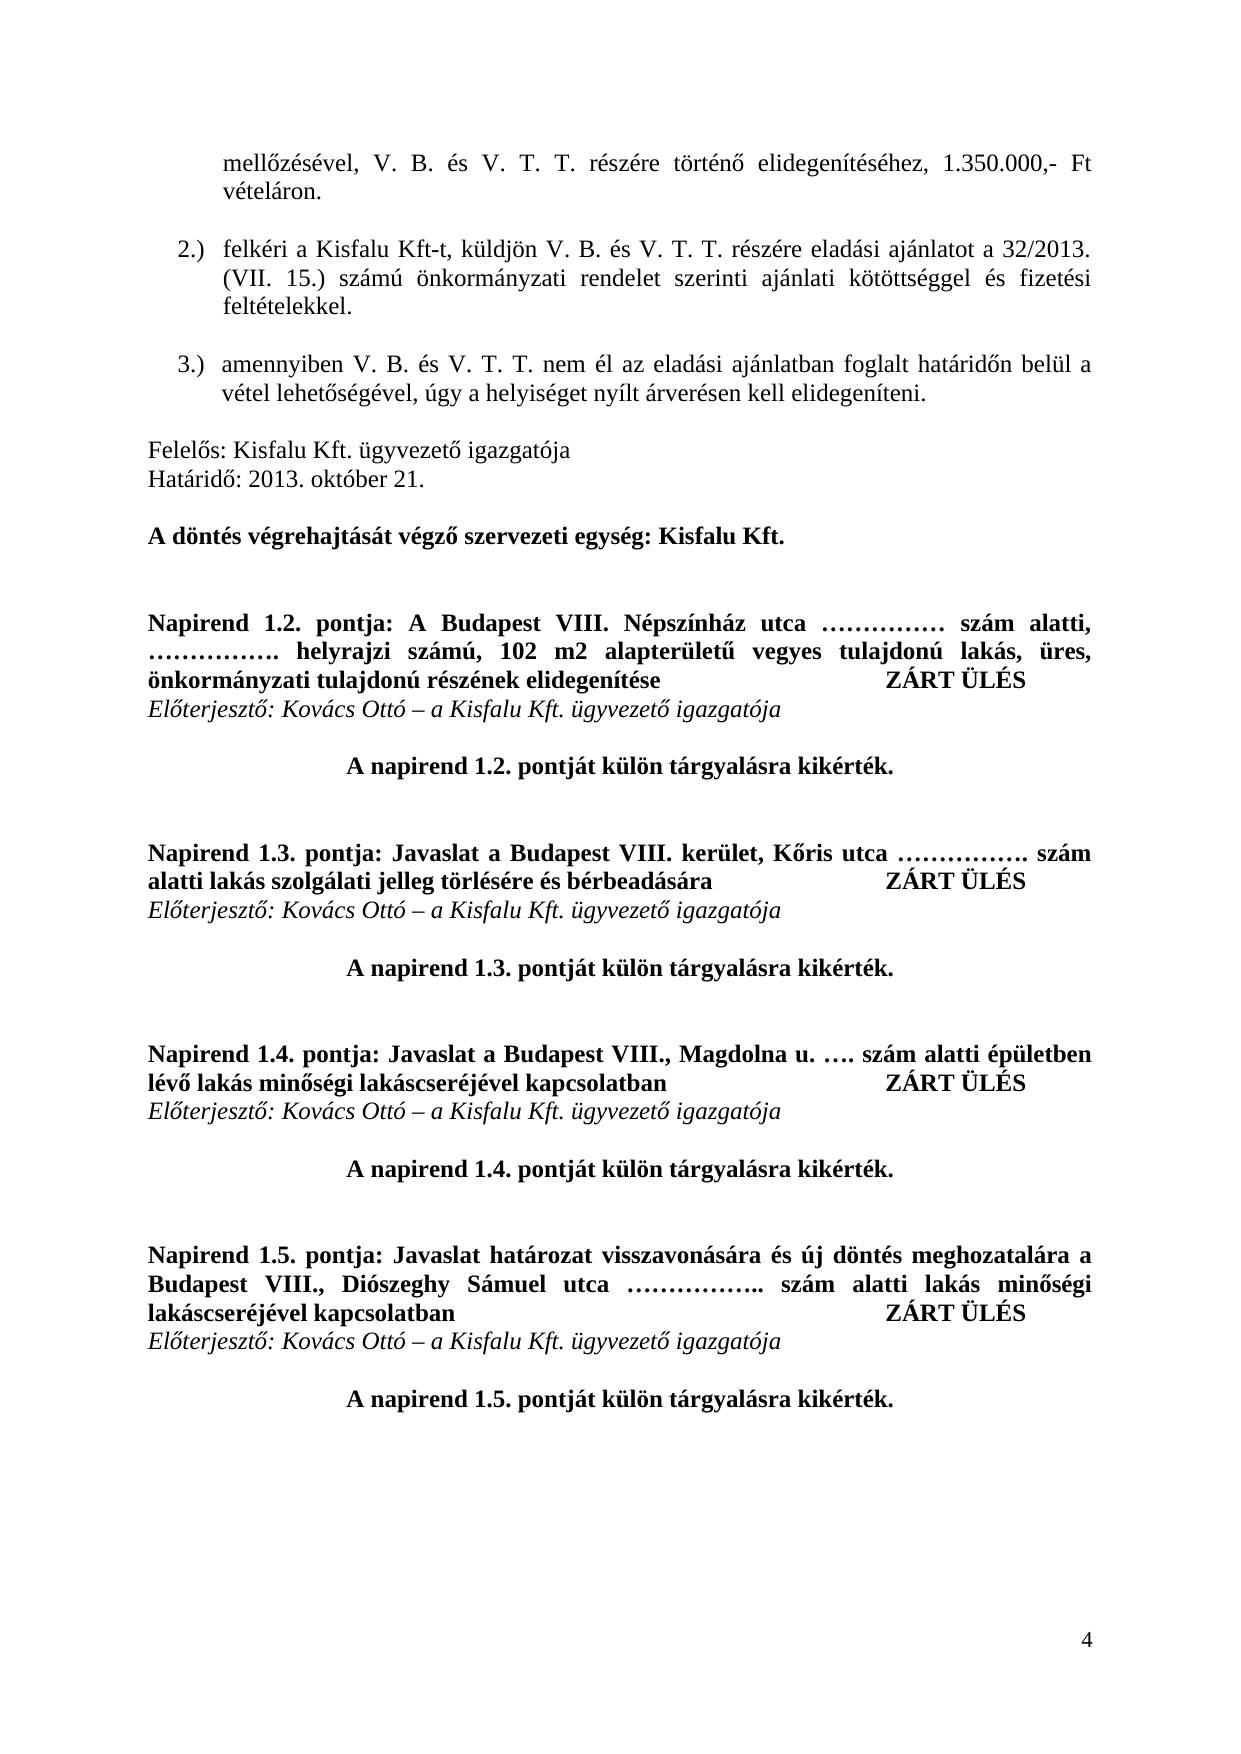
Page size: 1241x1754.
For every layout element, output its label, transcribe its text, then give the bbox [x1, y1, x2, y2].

text 3.) amennyiben V. B. és V. T. T. nem él az eladási ajánlatban foglalt határidőn belül a vétel lehetőségével, úgy a helyiséget nyílt árverésen kell elidegeníteni. [177, 349, 1093, 406]
text Határidő: 2013. október 21. [148, 464, 1093, 493]
text Felelős: Kisfalu Kft. ügyvezető igazgatója [148, 435, 1093, 464]
text Előterjesztő: Kovács Ottó – a Kisfalu Kft. ügyvezető igazgatója [148, 895, 1093, 924]
text A napirend 1.5. pontját külön tárgyalásra kikérték. [148, 1384, 1093, 1413]
text A napirend 1.4. pontját külön tárgyalásra kikérték. [148, 1154, 1093, 1183]
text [148, 1326, 1093, 1355]
text A napirend 1.3. pontját külön tárgyalásra kikérték. [148, 953, 1093, 981]
text Napirend 1.5. pontja: Javaslat határozat visszavonására és új döntés meghozatalára a Budapest VIII., Diószeghy Sámuel utca …………….. szám alatti lakás minőségi lakáscseréjével kapcsolatban ZÁRT ÜLÉS [148, 1240, 1093, 1326]
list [177, 148, 1093, 205]
text Napirend 1.2. pontja: A Budapest VIII. Népszínház utca …………… szám alatti, ……………. helyrajzi számú, 102 m2 alapterületű vegyes tulajdonú lakás, üres, önkormányzati tulajdonú részének elidegenítése ZÁRT ÜLÉS [148, 608, 1093, 694]
text Előterjesztő: Kovács Ottó – a Kisfalu Kft. ügyvezető igazgatója [148, 1096, 1093, 1125]
text Előterjesztő: Kovács Ottó – a Kisfalu Kft. ügyvezető igazgatója [148, 694, 1093, 723]
text A napirend 1.2. pontját külön tárgyalásra kikérték. [148, 751, 1093, 780]
text A döntés végrehajtását végző szervezeti egység: Kisfalu Kft. [148, 521, 1093, 550]
text Napirend 1.3. pontja: Javaslat a Budapest VIII. kerület, Kőris utca ……………. szám alatti lakás szolgálati jelleg törlésére és bérbeadására ZÁRT ÜLÉS [148, 838, 1093, 895]
text Napirend 1.4. pontja: Javaslat a Budapest VIII., Magdolna u. …. szám alatti épületben lévő lakás minőségi lakáscseréjével kapcsolatban ZÁRT ÜLÉS [148, 1039, 1093, 1096]
list felkéri a Kisfalu Kft-t, küldjön V. B. és V. T. T. részére eladási ajánlatot a 32/2013. (VII. 15.) számú önkormányzati rendelet szerinti ajánlati kötöttséggel és fizetési feltételekkel. [177, 234, 1093, 320]
